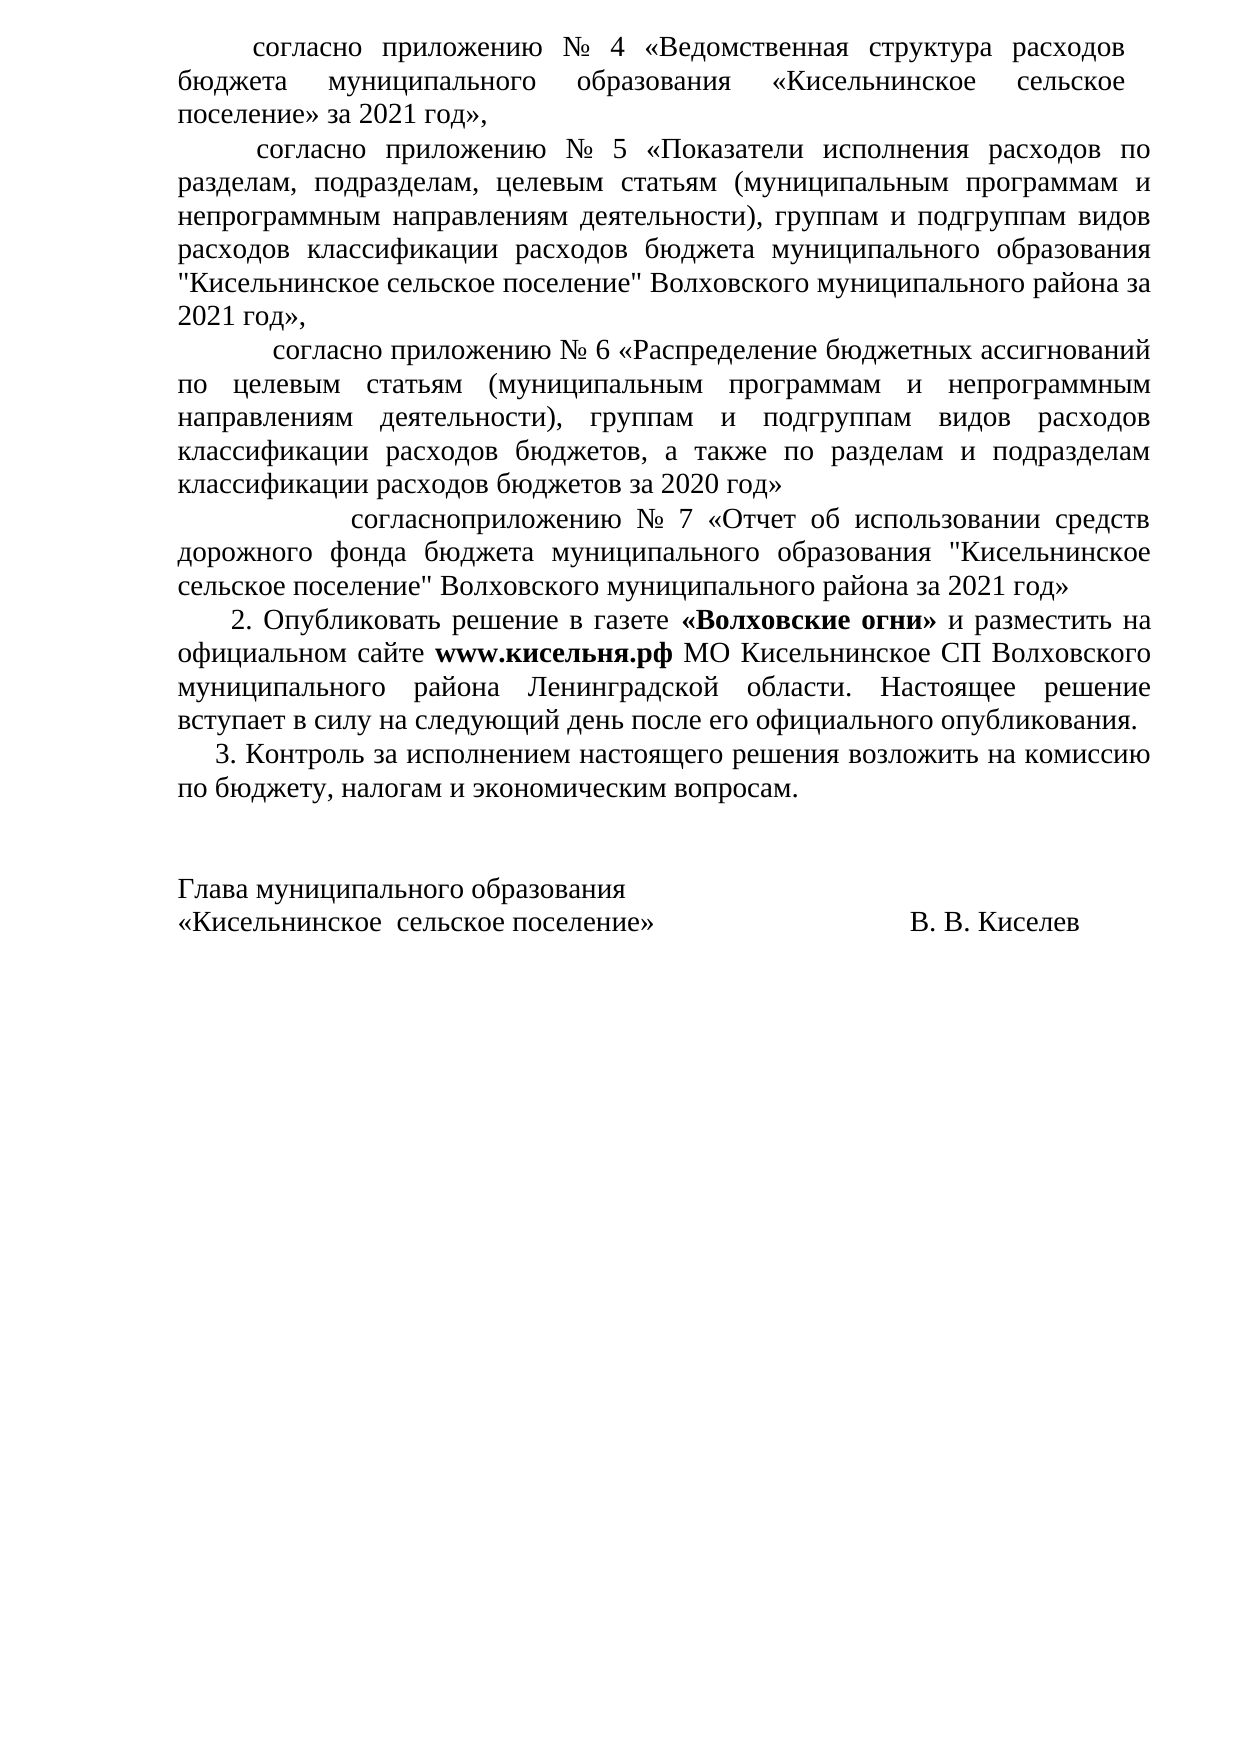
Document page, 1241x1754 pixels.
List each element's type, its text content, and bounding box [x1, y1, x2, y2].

text согласно приложению № 4 «Ведомственная структура расходов бюджета муниципального образования «Кисельнинское сельское поселение» за 2021 год», [177, 29, 1126, 130]
text «Кисельнинское сельское поселение» В. В. Киселев [177, 904, 1152, 938]
text 2. Опубликовать решение в газете «Волховские огни» и разместить на официальном сайте www.кисельня.рф МО Кисельнинское СП Волховского муниципального района Ленинградской области. Настоящее решение вступает в силу на следующий день после его официального опубликования. [177, 602, 1152, 736]
text 3. Контроль за исполнением настоящего решения возложить на комиссию по бюджету, налогам и экономическим вопросам. [177, 737, 1152, 804]
text согласно приложению № 5 «Показатели исполнения расходов по разделам, подразделам, целевым статьям (муниципальным программам и непрограммным направлениям деятельности), группам и подгруппам видов расходов классификации расходов бюджета муниципального образования "Кисельнинское сельское поселение" Волховского муниципального района за 2021 год», [177, 131, 1152, 332]
text согласноприложению № 7 «Отчет об использовании средств дорожного фонда бюджета муниципального образования "Кисельнинское сельское поселение" Волховского муниципального района за 2021 год» [177, 501, 1152, 601]
text Глава муниципального образования [177, 871, 1152, 904]
text согласно приложению № 6 «Распределение бюджетных ассигнований по целевым статьям (муниципальным программам и непрограммным направлениям деятельности), группам и подгруппам видов расходов классификации расходов бюджетов, а также по разделам и подразделам классификации расходов бюджетов за 2020 год» [177, 332, 1152, 500]
